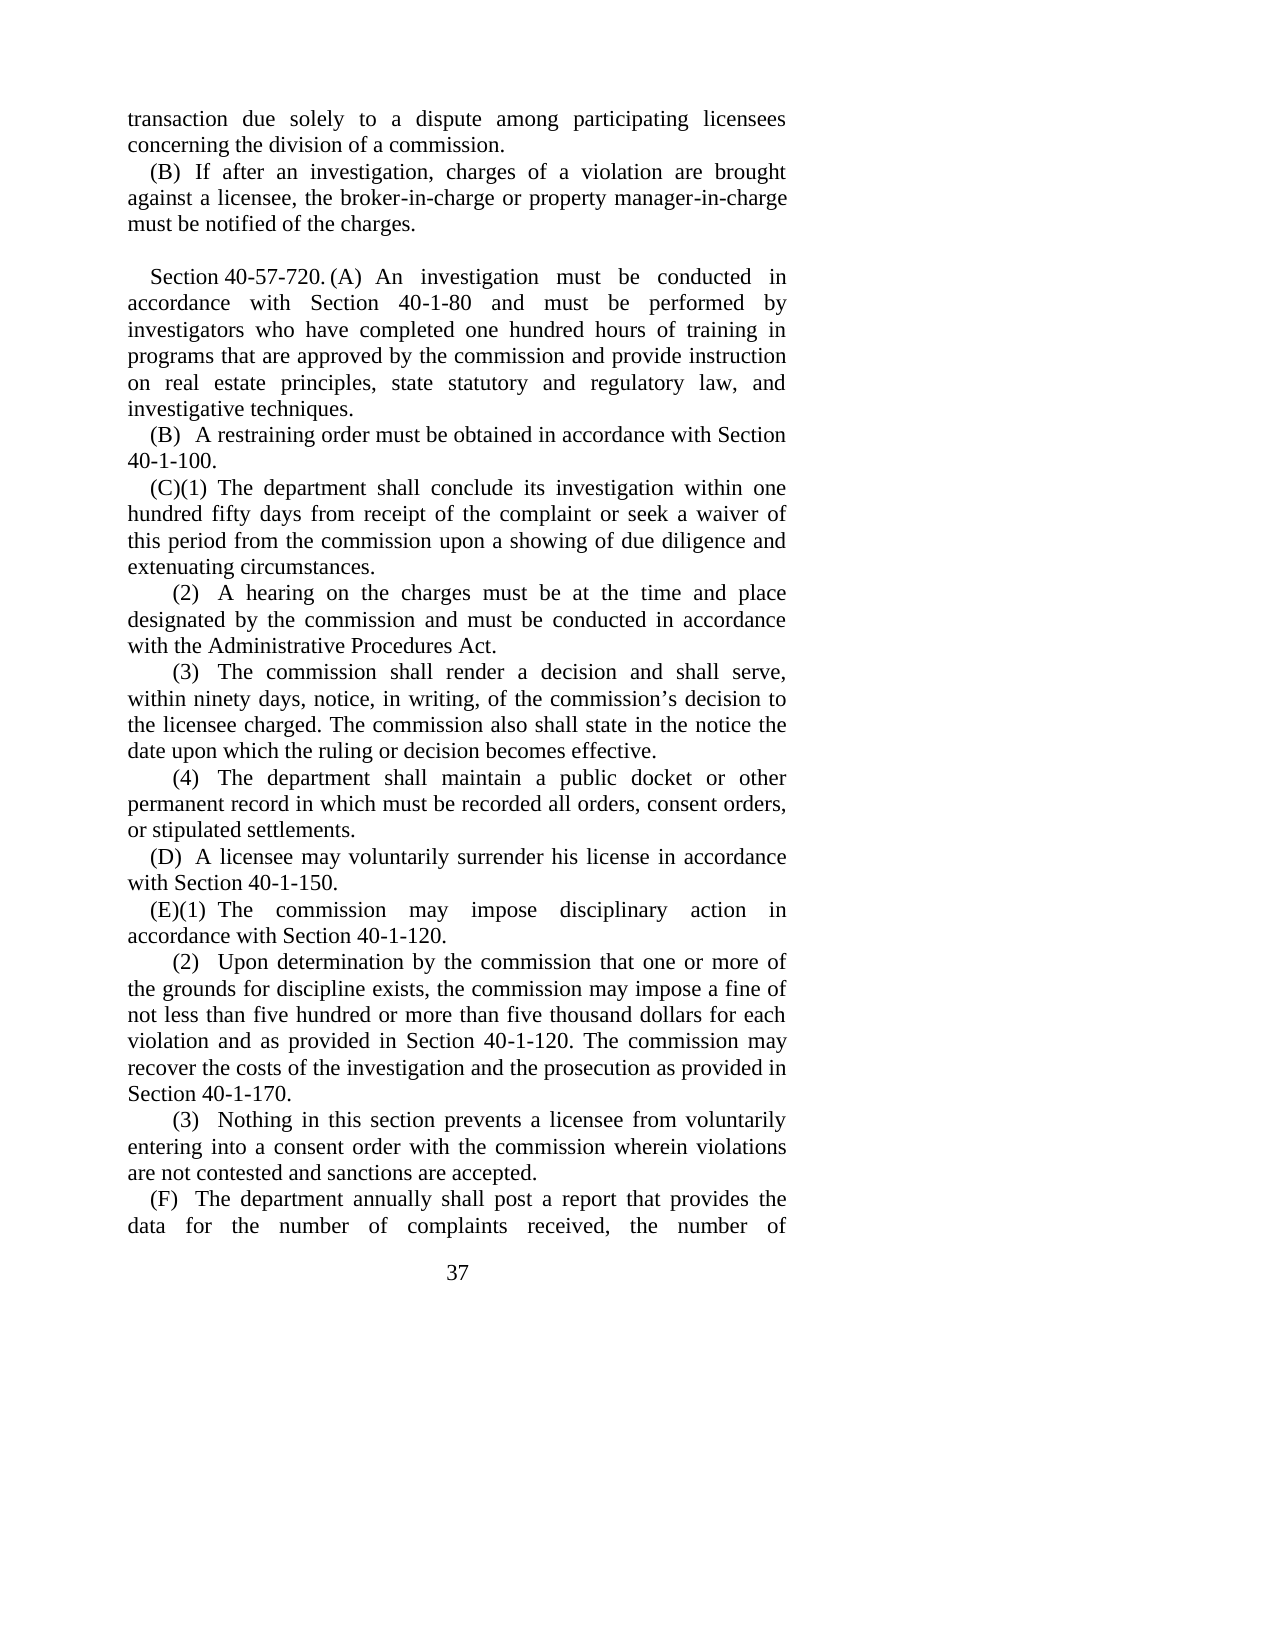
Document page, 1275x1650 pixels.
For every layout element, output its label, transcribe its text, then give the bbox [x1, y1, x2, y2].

text (3) The commission shall render a decision and shall serve, within ninety days, notice, in writing, of the commission’s decision to the licensee charged. The commission also shall state in the notice the date upon which the ruling or decision becomes effective. [127, 658, 787, 764]
text (E)(1) The commission may impose disciplinary action in accordance with Section 40-1-120. [127, 896, 787, 948]
text Section 40-57-720. (A) An investigation must be conducted in accordance with Section 40-1-80 and must be performed by investigators who have completed one hundred hours of training in programs that are approved by the commission and provide instruction on real estate principles, state statutory and regulatory law, and investigative techniques. [127, 263, 787, 421]
text (2) Upon determination by the commission that one or more of the grounds for discipline exists, the commission may impose a fine of not less than five hundred or more than five thousand dollars for each violation and as provided in Section 40-1-120. The commission may recover the costs of the investigation and the prosecution as provided in Section 40-1-170. [127, 948, 787, 1106]
text (4) The department shall maintain a public docket or other permanent record in which must be recorded all orders, consent orders, or stipulated settlements. [127, 764, 787, 843]
text (D) A licensee may voluntarily surrender his license in accordance with Section 40-1-150. [127, 843, 787, 896]
text (3) Nothing in this section prevents a licensee from voluntarily entering into a consent order with the commission wherein violations are not contested and sanctions are accepted. [127, 1106, 787, 1186]
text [127, 105, 787, 158]
text (B) A restraining order must be obtained in accordance with Section 40-1-100. [127, 421, 787, 474]
text (B) If after an investigation, charges of a violation are brought against a licensee, the broker-in-charge or property manager-in-charge must be notified of the charges. [127, 158, 787, 237]
text (2) A hearing on the charges must be at the time and place designated by the commission and must be conducted in accordance with the Administrative Procedures Act. [127, 579, 787, 658]
text (C)(1) The department shall conclude its investigation within one hundred fifty days from receipt of the complaint or seek a waiver of this period from the commission upon a showing of due diligence and extenuating circumstances. [127, 474, 787, 579]
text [127, 1186, 787, 1238]
